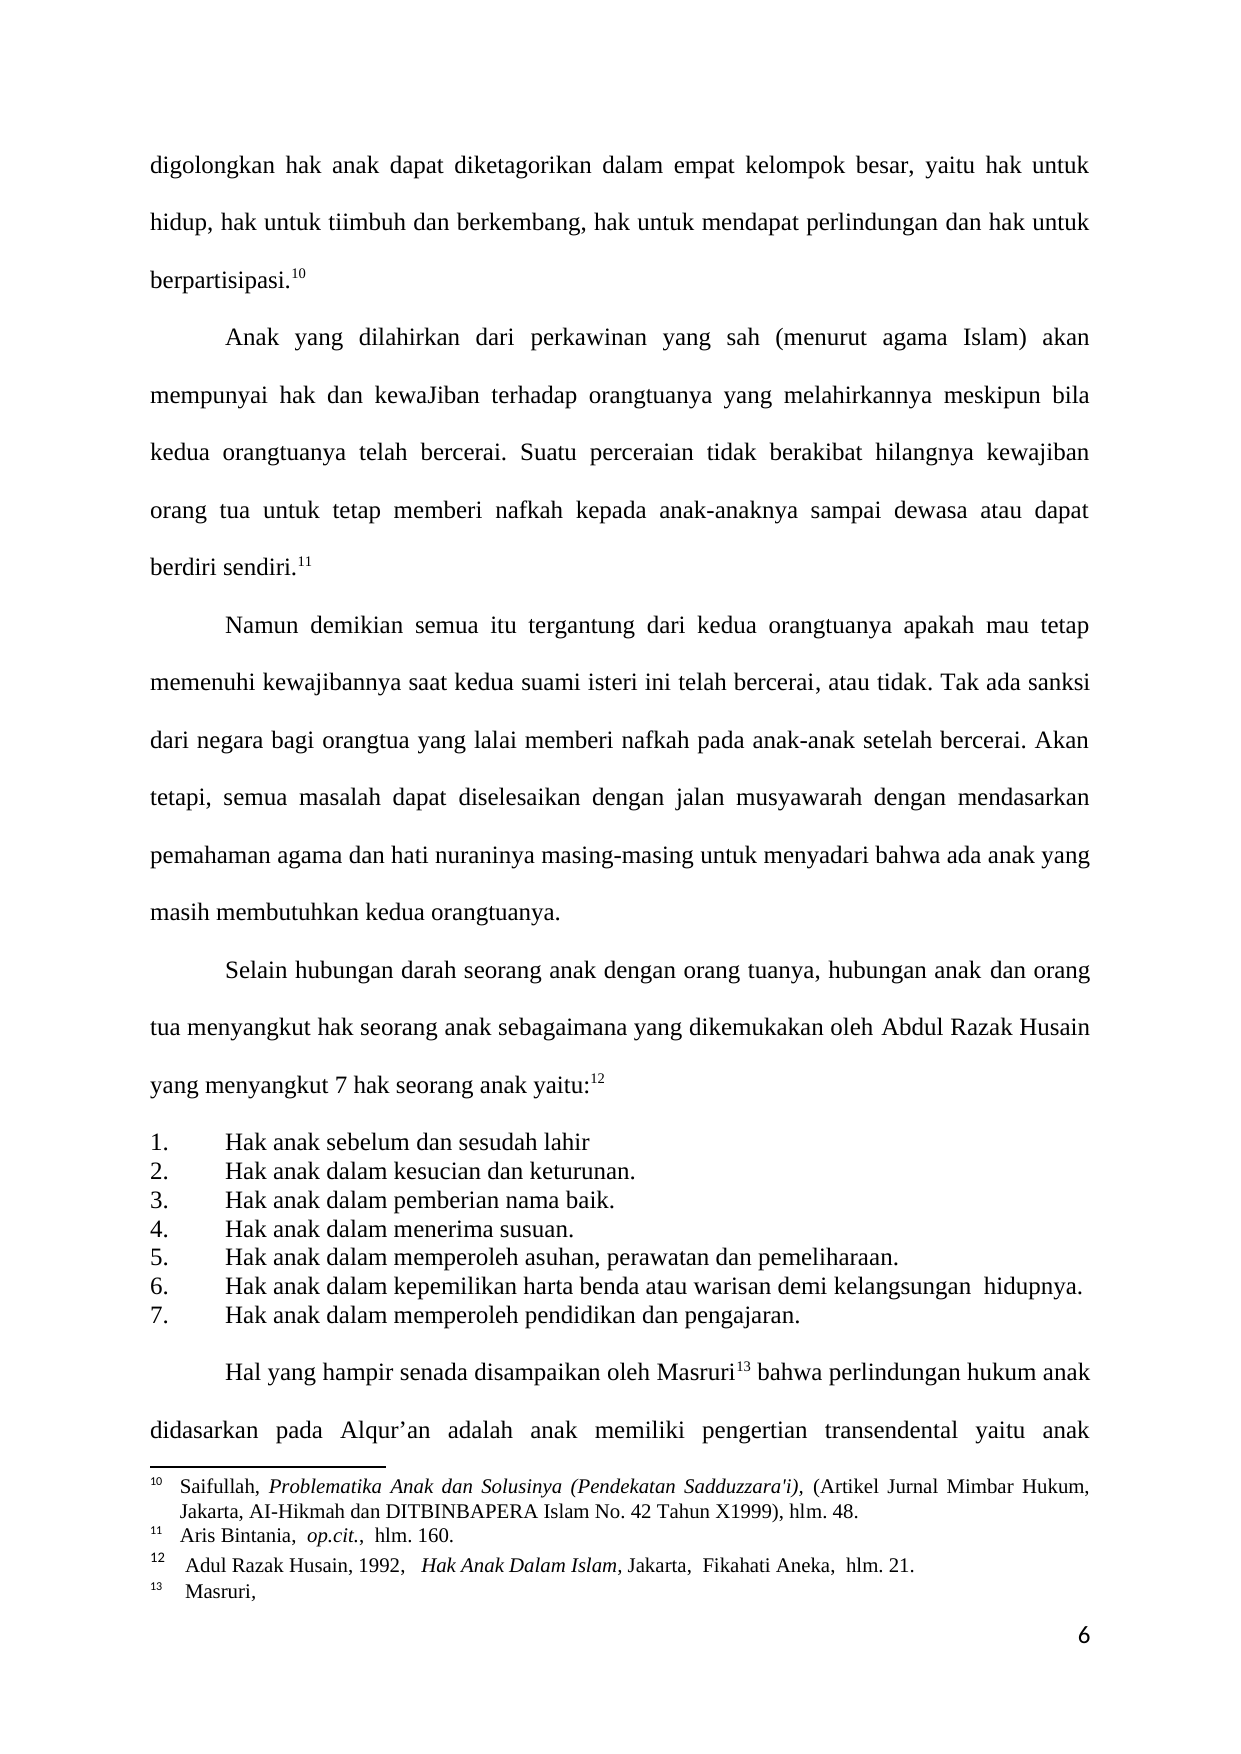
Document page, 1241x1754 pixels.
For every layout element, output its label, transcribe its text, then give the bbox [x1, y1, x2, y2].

text Namun demikian semua itu tergantung dari kedua orangtuanya apakah mau tetap memenuhi kewajibannya saat kedua suami isteri ini telah bercerai, atau tidak. Tak ada sanksi dari negara bagi orangtua yang lalai memberi nafkah pada anak-anak setelah bercerai. Akan tetapi, semua masalah dapat diselesaikan dengan jalan musyawarah dengan mendasarkan pemahaman agama dan hati nuraninya masing-masing untuk menyadari bahwa ada anak yang masih membutuhkan kedua orangtuanya. [150, 610, 1090, 926]
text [150, 150, 1090, 294]
text 7. Hak anak dalam memperoleh pendidikan dan pengajaran. [150, 1300, 1090, 1329]
text 4. Hak anak dalam menerima susuan. [150, 1214, 1090, 1242]
text 5. Hak anak dalam memperoleh asuhan, perawatan dan pemeliharaan. [150, 1242, 1090, 1271]
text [150, 1357, 1090, 1444]
text 6. Hak anak dalam kepemilikan harta benda atau warisan demi kelangsungan hidupnya. [150, 1271, 1090, 1300]
text 2. Hak anak dalam kesucian dan keturunan. [150, 1156, 1090, 1185]
text Selain hubungan darah seorang anak dengan orang tuanya, hubungan anak dan orang tua menyangkut hak seorang anak sebagaimana yang dikemukakan oleh Abdul Razak Husain yang menyangkut 7 hak seorang anak yaitu: [150, 955, 1090, 1099]
text Anak yang dilahirkan dari perkawinan yang sah (menurut agama Islam) akan mempunyai hak dan kewaJiban terhadap orangtuanya yang melahirkannya meskipun bila kedua orangtuanya telah bercerai. Suatu perceraian tidak berakibat hilangnya kewajiban orang tua untuk tetap memberi nafkah kepada anak-anaknya sampai dewasa atau dapat berdiri sendiri. [150, 322, 1090, 581]
text 1. Hak anak sebelum dan sesudah lahir [150, 1127, 1090, 1156]
text 3. Hak anak dalam pemberian nama baik. [150, 1185, 1090, 1214]
